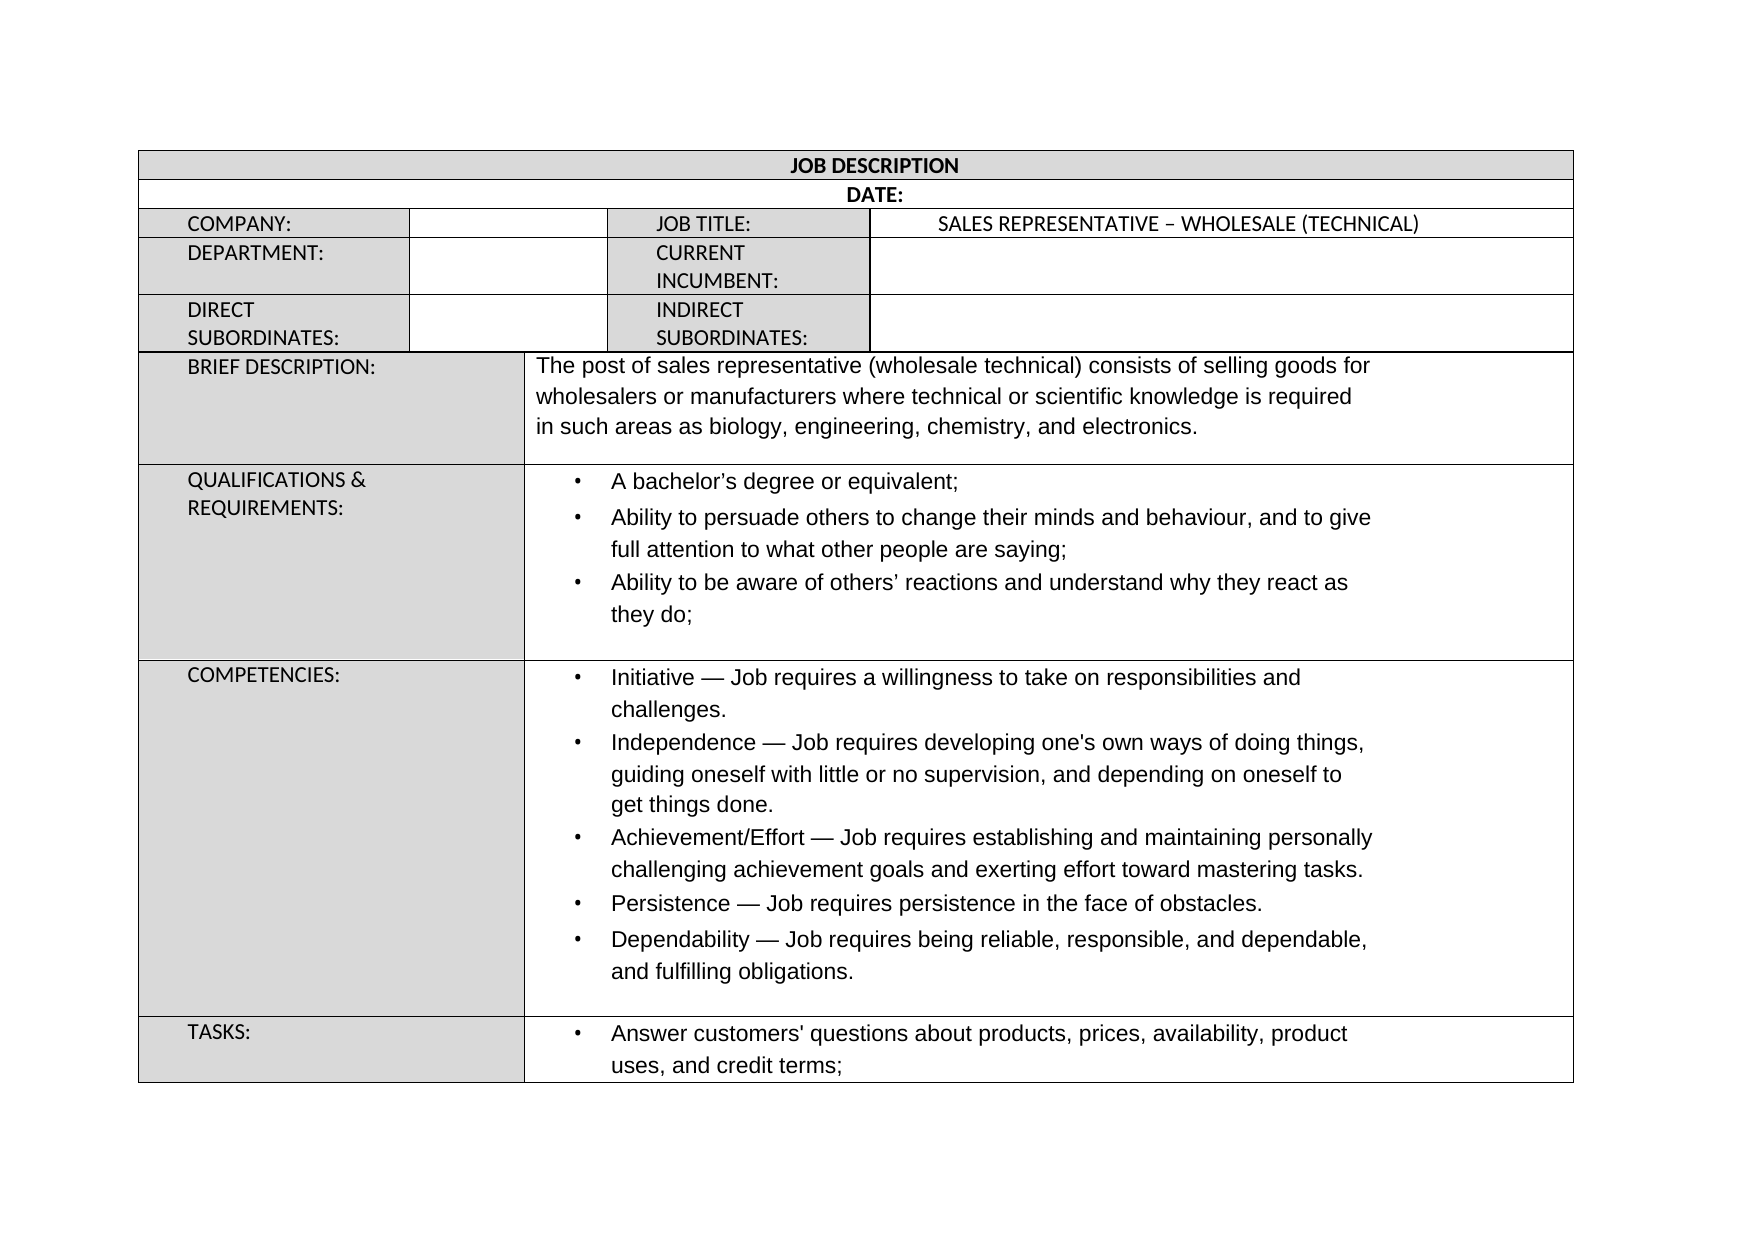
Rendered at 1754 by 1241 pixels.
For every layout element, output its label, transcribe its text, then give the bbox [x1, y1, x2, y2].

table_cell DIRECT SUBORDINATES: [139, 295, 409, 351]
table_cell [410, 209, 607, 237]
table_cell INDIRECT SUBORDINATES: [608, 295, 869, 351]
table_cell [525, 1017, 1573, 1082]
table_cell [871, 238, 1573, 294]
table_cell JOB TITLE: [608, 209, 869, 237]
table_cell CURRENT INCUMBENT: [608, 238, 869, 294]
table_cell SALES REPRESENTATIVE – WHOLESALE (TECHNICAL) [871, 209, 1573, 237]
table_cell DATE: [139, 180, 1573, 208]
table_header JOB DESCRIPTION [139, 151, 1573, 179]
table_cell COMPETENCIES: [139, 661, 524, 1016]
table_cell BRIEF DESCRIPTION: [139, 353, 524, 464]
table_cell COMPANY: [139, 209, 409, 237]
table_cell [871, 295, 1573, 351]
table_cell QUALIFICATIONS & REQUIREMENTS: [139, 465, 524, 659]
table_cell [410, 238, 607, 294]
table_cell DEPARTMENT: [139, 238, 409, 294]
table_cell A bachelor’s degree or equivalent; Ability to persuade others to change their minds and behaviour, and to give full attention to what other people are saying; Ability to be aware of others’ reactions and understand why they react as they do; [525, 465, 1573, 659]
table_cell [410, 295, 607, 351]
table_cell Initiative — Job requires a willingness to take on responsibilities and challenges. Independence — Job requires developing one's own ways of doing things, guiding oneself with little or no supervision, and depending on oneself to get things done. Achievement/Effort — Job requires establishing and maintaining personally challenging achievement goals and exerting effort toward mastering tasks. Persistence — Job requires persistence in the face of obstacles. Dependability — Job requires being reliable, responsible, and dependable, and fulfilling obligations. [525, 661, 1573, 1016]
table_cell TASKS: [139, 1017, 524, 1082]
table_cell The post of sales representative (wholesale technical) consists of selling goods for wholesalers or manufacturers where technical or scientific knowledge is required in such areas as biology, engineering, chemistry, and electronics. [525, 353, 1573, 464]
